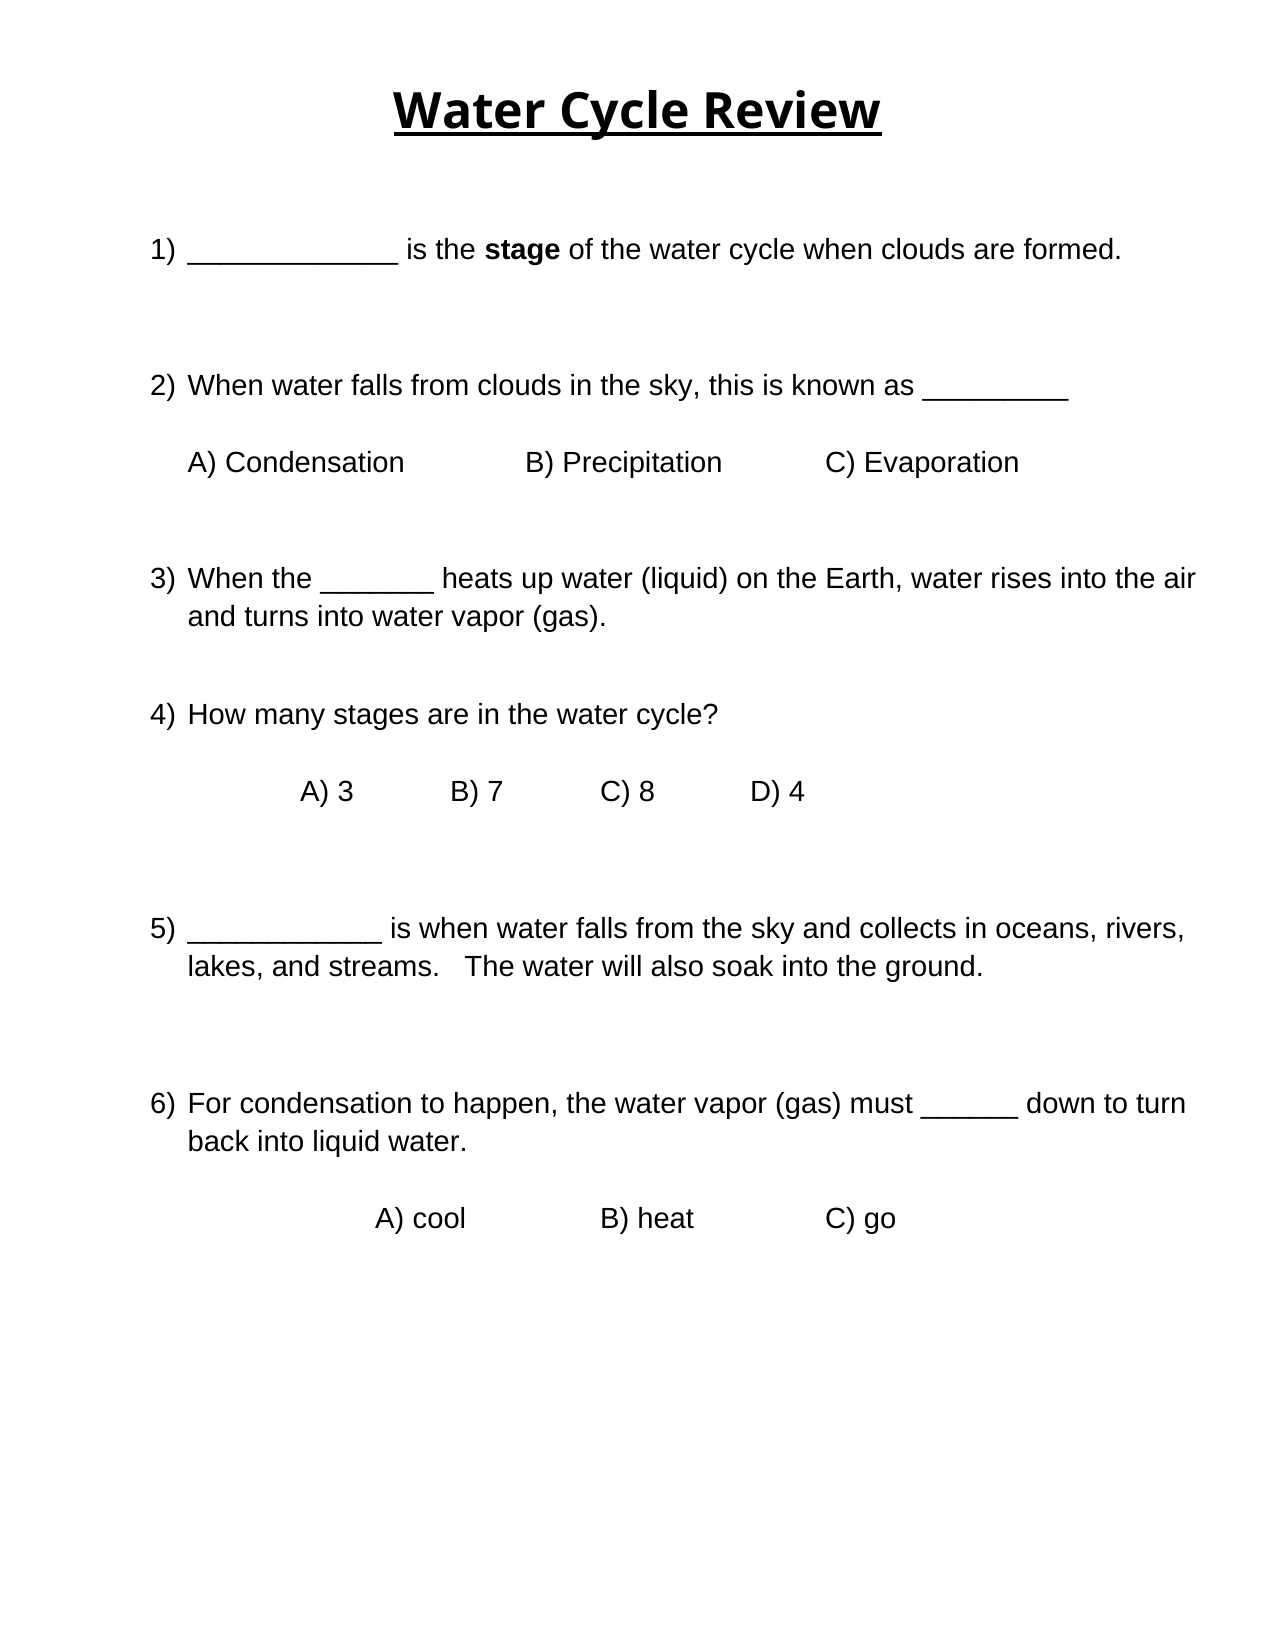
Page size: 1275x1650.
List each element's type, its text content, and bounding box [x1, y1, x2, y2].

list When the _______ heats up water (liquid) on the Earth, water rises into the air and turns into water vapor (gas). [150, 561, 1200, 633]
list How many stages are in the water cycle? [150, 697, 1200, 731]
text Water Cycle Review [75, 75, 1200, 143]
list For condensation to happen, the water vapor (gas) must ______ down to turn back into liquid water. [150, 1086, 1200, 1158]
list ____________ is when water falls from the sky and collects in oceans, rivers, lakes, and streams. The water will also soak into the ground. [150, 911, 1200, 983]
list Condensation B) Precipitation C) Evaporation [187, 445, 1200, 479]
list 3 B) 7 C) 8 D) 4 [300, 774, 1200, 808]
list When water falls from clouds in the sky, this is known as _________ [150, 368, 1200, 402]
list _____________ is the stage of the water cycle when clouds are formed. [150, 232, 1200, 265]
list cool B) heat C) go [375, 1201, 1200, 1235]
